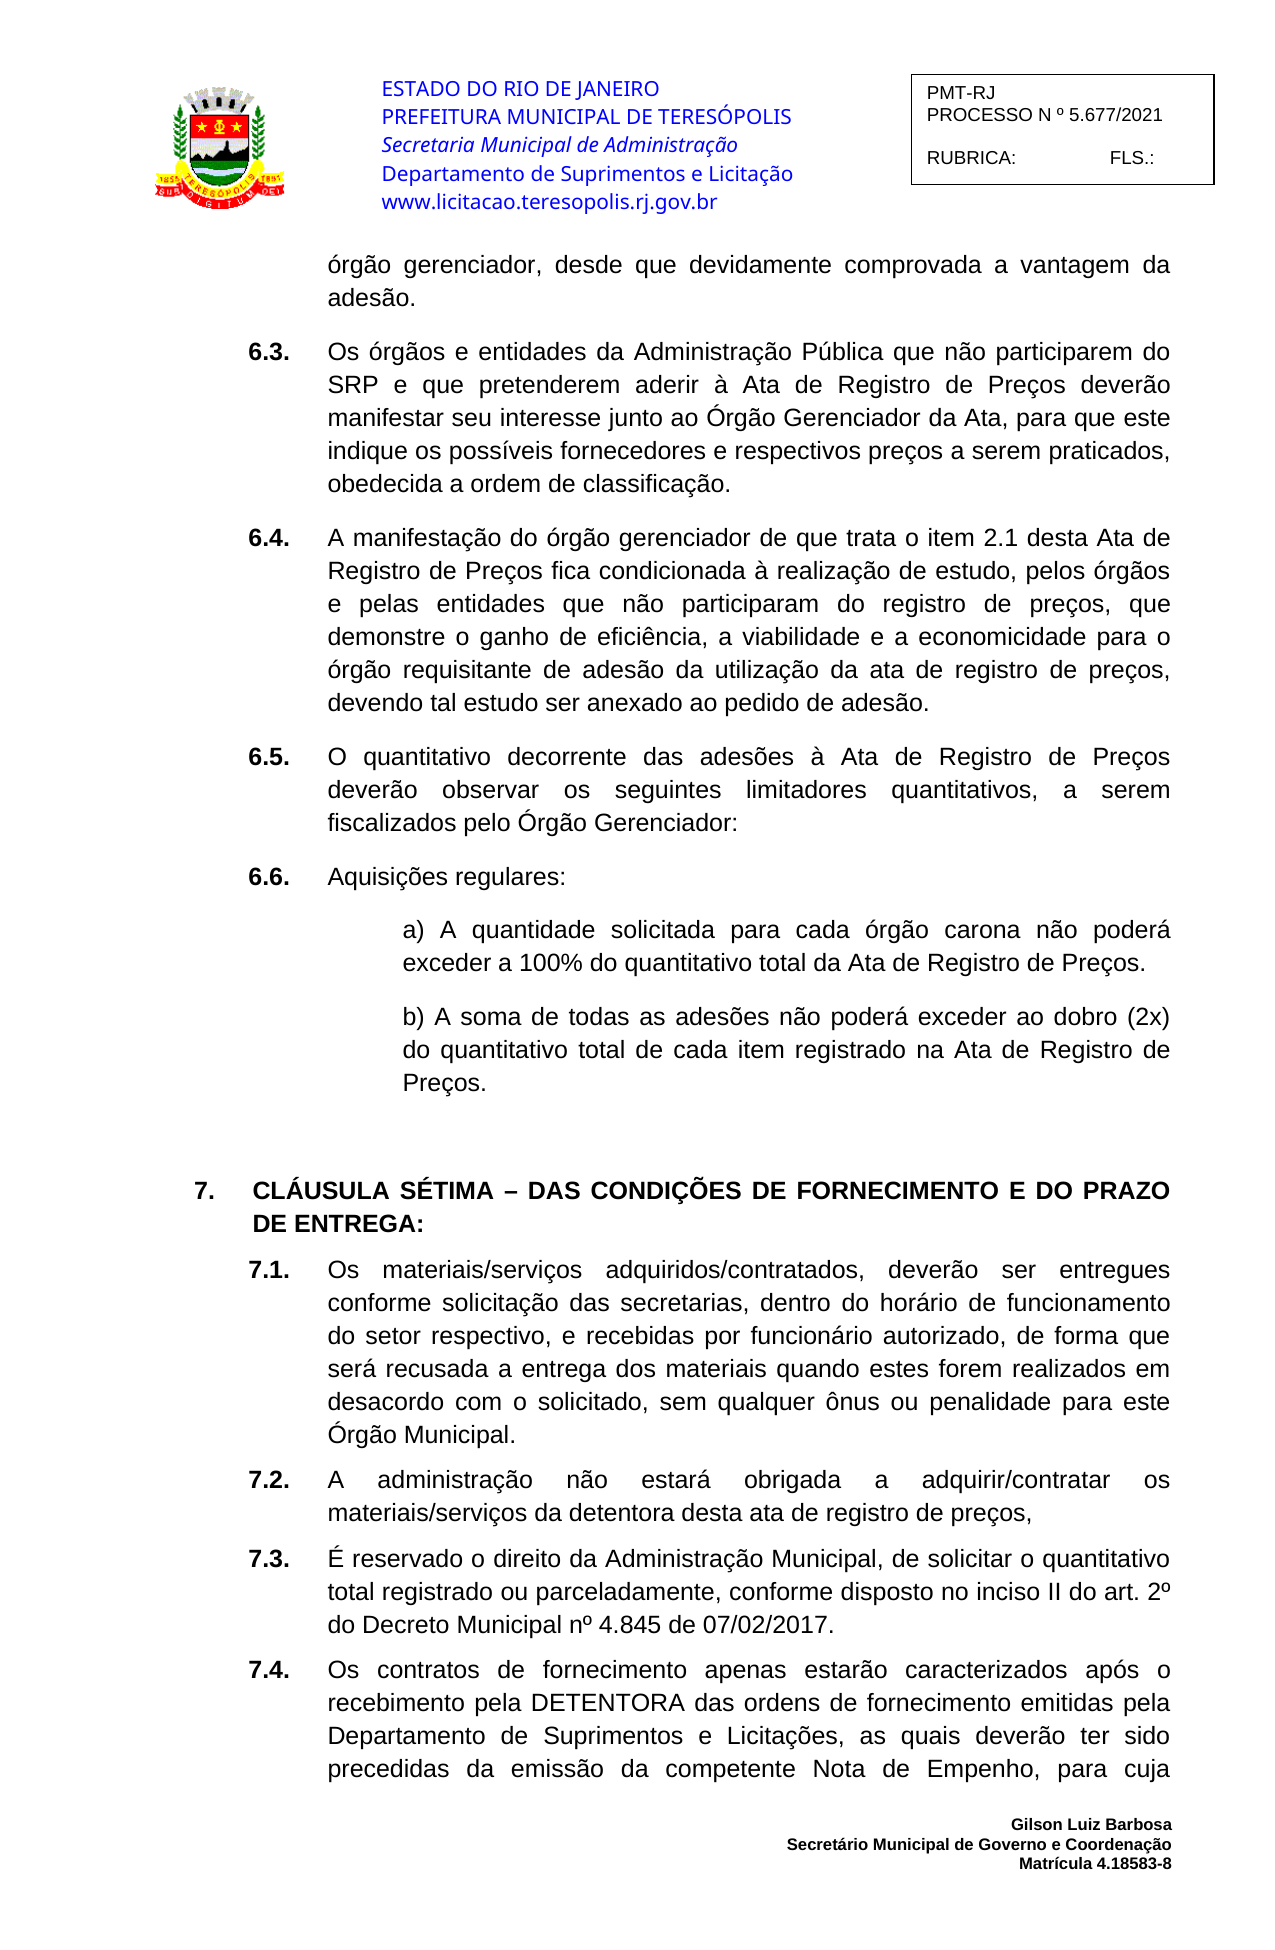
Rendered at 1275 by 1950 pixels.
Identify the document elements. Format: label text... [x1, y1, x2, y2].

list Os órgãos e entidades da Administração Pública que não participarem do SRP e que pretenderem aderir à Ata de Registro de Preços deverão manifestar seu interesse junto ao Órgão Gerenciador da Ata, para que este indique os possíveis fornecedores e respectivos preços a serem praticados, obedecida a ordem de classificação. [290, 337, 1172, 498]
list É reservado o direito da Administração Municipal, de solicitar o quantitativo total registrado ou parceladamente, conforme disposto no inciso II do art. 2º do Decreto Municipal nº 4.845 de 07/02/2017. [290, 1544, 1172, 1638]
list Aquisições regulares: [290, 862, 1172, 890]
list A administração não estará obrigada a adquirir/contratar os materiais/serviços da detentora desta ata de registro de preços, [290, 1465, 1172, 1527]
text b) A soma de todas as adesões não poderá exceder ao dobro (2x) do quantitativo total de cada item registrado na Ata de Registro de Preços. [402, 1002, 1172, 1097]
list O quantitativo decorrente das adesões à Ata de Registro de Preços deverão observar os seguintes limitadores quantitativos, a serem fiscalizados pelo Órgão Gerenciador: [290, 742, 1172, 836]
picture [155, 87, 285, 209]
text a) A quantidade solicitada para cada órgão carona não poderá exceder a 100% do quantitativo total da Ata de Registro de Preços. [402, 915, 1172, 977]
list A manifestação do órgão gerenciador de que trata o item 2.1 desta Ata de Registro de Preços fica condicionada à realização de estudo, pelos órgãos e pelas entidades que não participaram do registro de preços, que demonstre o ganho de eficiência, a viabilidade e a economicidade para o órgão requisitante de adesão da utilização da ata de registro de preços, devendo tal estudo ser anexado ao pedido de adesão. [290, 523, 1172, 717]
list Os materiais/serviços adquiridos/contratados, deverão ser entregues conforme solicitação das secretarias, dentro do horário de funcionamento do setor respectivo, e recebidas por funcionário autorizado, de forma que será recusada a entrega dos materiais quando estes forem realizados em desacordo com o solicitado, sem qualquer ônus ou penalidade para este Órgão Municipal. [290, 1254, 1172, 1448]
list CLÁUSULA SÉTIMA – DAS CONDIÇÕES DE FORNECIMENTO E DO PRAZO DE ENTREGA: [215, 1176, 1172, 1238]
